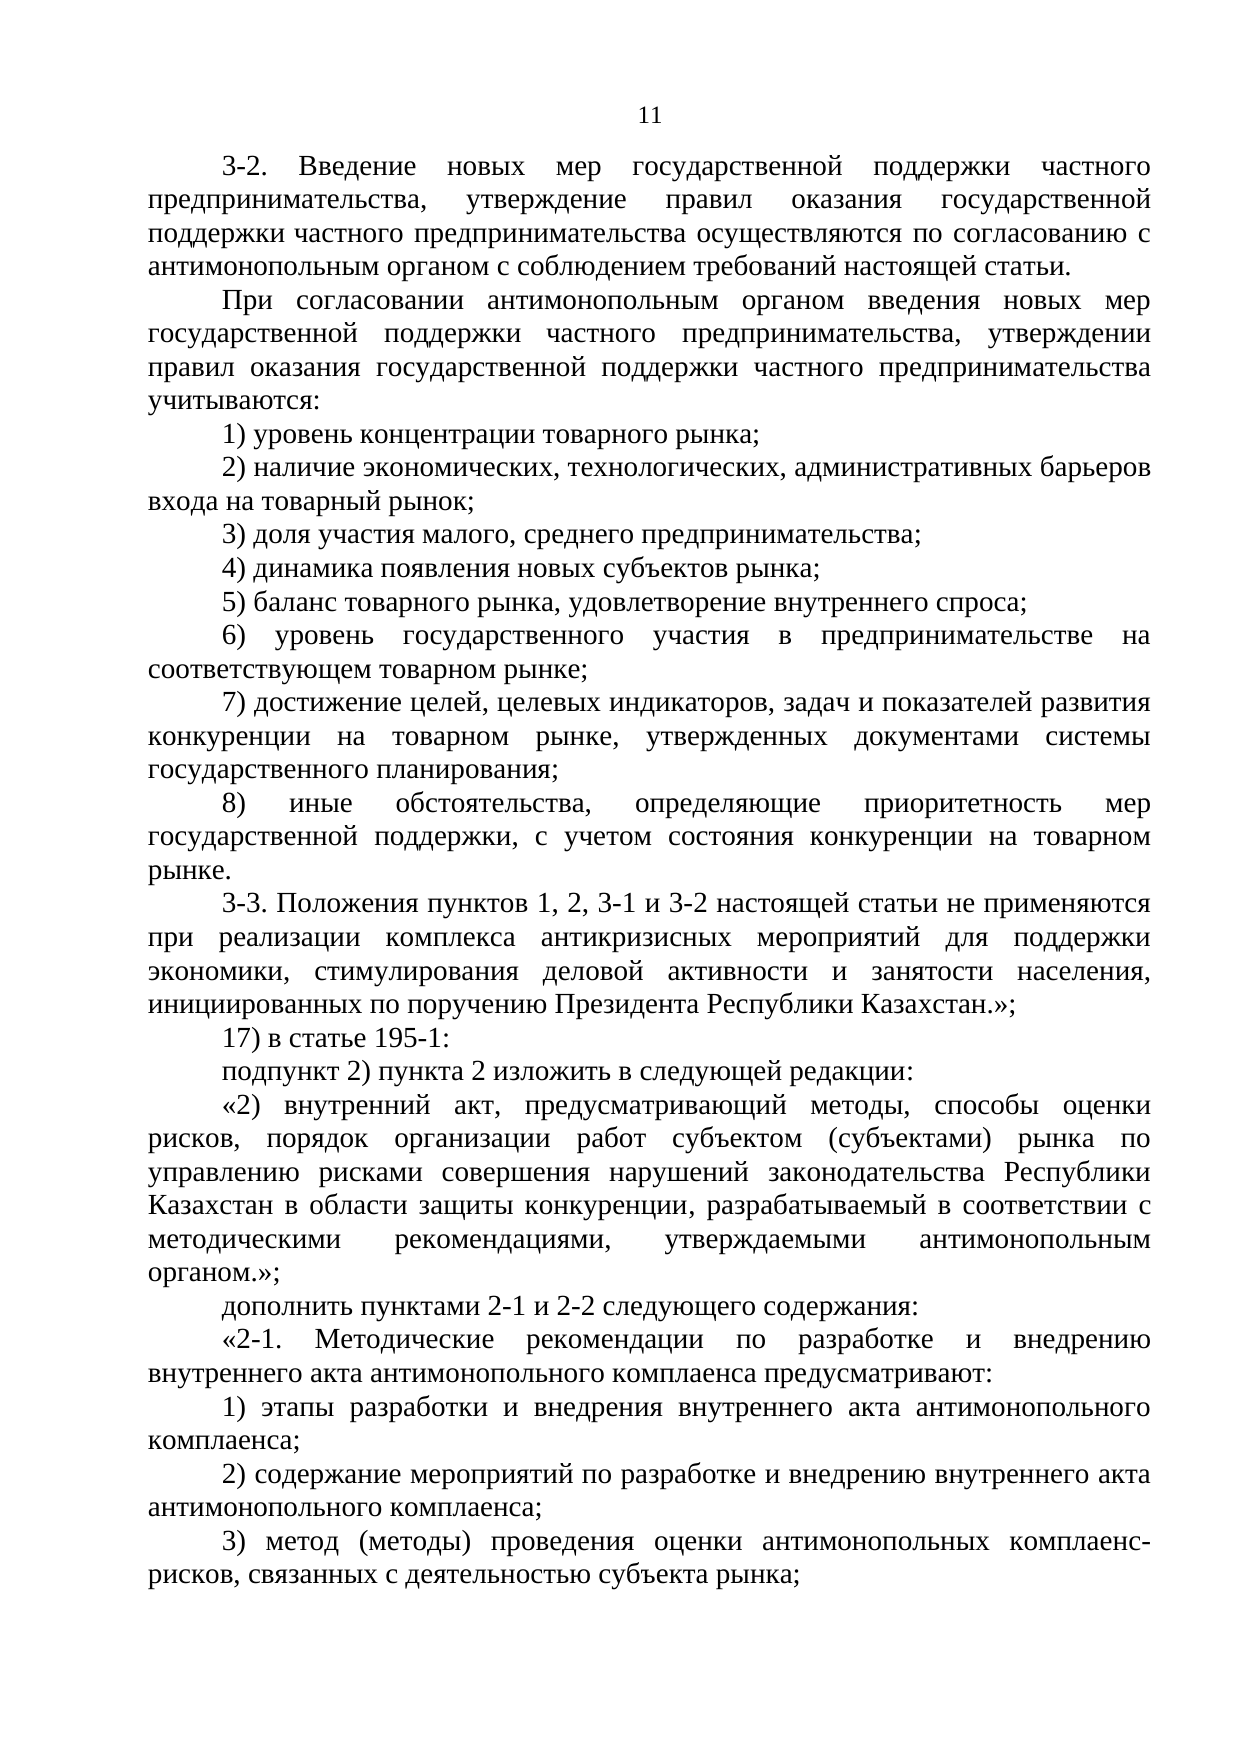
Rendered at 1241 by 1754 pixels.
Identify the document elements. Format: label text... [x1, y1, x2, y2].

text 3) доля участия малого, среднего предпринимательства; [148, 517, 1152, 550]
text 6) уровень государственного участия в предпринимательстве на соответствующем товарном рынке; [148, 617, 1152, 684]
text 17) в статье 195-1: [148, 1020, 1152, 1053]
text дополнить пунктами 2-1 и 2-2 следующего содержания: [148, 1288, 1152, 1322]
text 3) метод (методы) проведения оценки антимонопольных комплаенс-рисков, связанных с деятельностью субъекта рынка; [148, 1523, 1152, 1590]
text 1) уровень концентрации товарного рынка; [148, 416, 1152, 449]
text 1) этапы разработки и внедрения внутреннего акта антимонопольного комплаенса; [148, 1389, 1152, 1456]
text 5) баланс товарного рынка, удовлетворение внутреннего спроса; [148, 584, 1152, 617]
text 4) динамика появления новых субъектов рынка; [148, 550, 1152, 584]
text «2-1. Методические рекомендации по разработке и внедрению внутреннего акта антимонопольного комплаенса предусматривают: [148, 1322, 1152, 1389]
text 3-3. Положения пунктов 1, 2, 3-1 и 3-2 настоящей статьи не применяются при реализации комплекса антикризисных мероприятий для поддержки экономики, стимулирования деловой активности и занятости населения, инициированных по поручению Президента Республики Казахстан.»; [148, 886, 1152, 1020]
text 2) содержание мероприятий по разработке и внедрению внутреннего акта антимонопольного комплаенса; [148, 1456, 1152, 1523]
text «2) внутренний акт, предусматривающий методы, способы оценки рисков, порядок организации работ субъектом (субъектами) рынка по управлению рисками совершения нарушений законодательства Республики Казахстан в области защиты конкуренции, разрабатываемый в соответствии с методическими рекомендациями, утверждаемыми антимонопольным органом.»; [148, 1087, 1152, 1288]
text подпункт 2) пункта 2 изложить в следующей редакции: [148, 1053, 1152, 1087]
text При согласовании антимонопольным органом введения новых мер государственной поддержки частного предпринимательства, утверждении правил оказания государственной поддержки частного предпринимательства учитываются: [148, 282, 1152, 416]
text 2) наличие экономических, технологических, административных барьеров входа на товарный рынок; [148, 449, 1152, 517]
text 8) иные обстоятельства, определяющие приоритетность мер государственной поддержки, с учетом состояния конкуренции на товарном рынке. [148, 785, 1152, 886]
text 7) достижение целей, целевых индикаторов, задач и показателей развития конкуренции на товарном рынке, утвержденных документами системы государственного планирования; [148, 684, 1152, 785]
text 3-2. Введение новых мер государственной поддержки частного предпринимательства, утверждение правил оказания государственной поддержки частного предпринимательства осуществляются по согласованию с антимонопольным органом с соблюдением требований настоящей статьи. [148, 148, 1152, 282]
